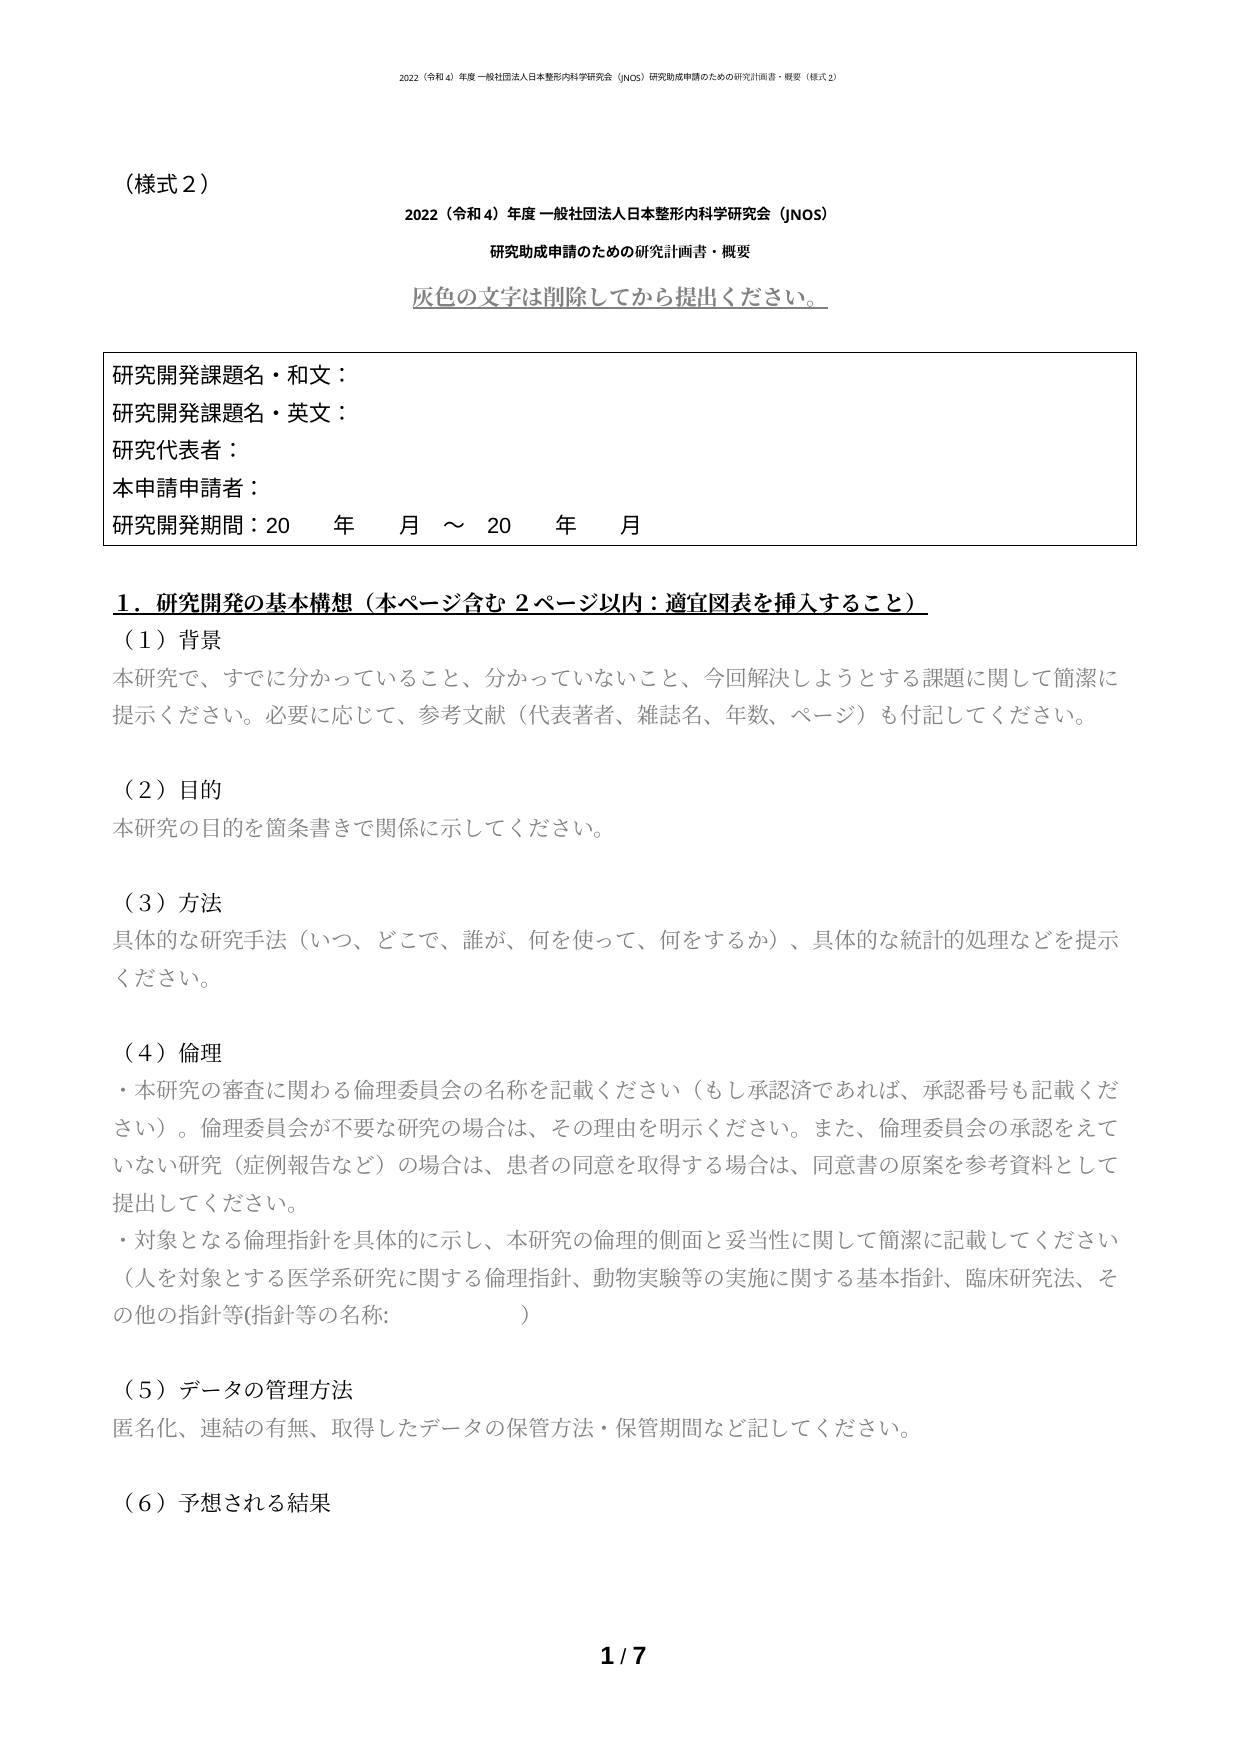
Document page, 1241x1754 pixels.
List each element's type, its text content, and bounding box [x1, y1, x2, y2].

title 研究助成申請のための研究計画書・概要 [112, 239, 1128, 277]
text 灰色の文字は削除してから提出ください。 [112, 277, 1128, 314]
text 本研究で、すでに分かっていること、分かっていないこと、今回解決しようとする課題に関して簡潔に提示ください。必要に応じて、参考文献（代表著者、雑誌名、年数、ページ）も付記してください。 [112, 658, 1128, 733]
text 匿名化、連結の有無、取得したデータの保管方法・保管期間など記してください。 [112, 1408, 1128, 1446]
text 研究開発課題名・和文： [104, 353, 1136, 393]
text 本研究の目的を箇条書きで関係に示してください。 [112, 808, 1128, 846]
text 研究開発課題名・英文： [112, 393, 1128, 430]
text ・対象となる倫理指針を具体的に示し、本研究の倫理的側面と妥当性に関して簡潔に記載してください（人を対象とする医学系研究に関する倫理指針、動物実験等の実施に関する基本指針、臨床研究法、その他の指針等(指針等の名称: ） [112, 1221, 1128, 1333]
text ・本研究の審査に関わる倫理委員会の名称を記載ください（もし承認済であれば、承認番号も記載ください）。倫理委員会が不要な研究の場合は、その理由を明示ください。また、倫理委員会の承認をえていない研究（症例報告など）の場合は、患者の同意を取得する場合は、同意書の原案を参考資料として提出してください。 [112, 1071, 1128, 1221]
text 本申請申請者： [112, 468, 1128, 502]
text （１）背景 [112, 621, 1128, 658]
text 研究開発期間：20 年 月 ～ 20 年 月 [104, 502, 1136, 545]
text 研究代表者： [112, 430, 1128, 468]
text （２）目的 [112, 771, 1128, 808]
text （５）データの管理方法 [112, 1371, 1128, 1408]
title 2022（令和4）年度 一般社団法人日本整形内科学研究会（JNOS） [112, 202, 1128, 239]
text （４）倫理 [112, 1033, 1128, 1071]
text １．研究開発の基本構想（本ページ含む ２ページ以内：適宜図表を挿入すること） [112, 583, 1128, 621]
text （様式２） [112, 164, 1128, 202]
text （６）予想される結果 [112, 1483, 1128, 1521]
text 具体的な研究手法（いつ、どこで、誰が、何を使って、何をするか）、具体的な統計的処理などを提示ください。 [112, 921, 1128, 996]
text （３）方法 [112, 883, 1128, 921]
